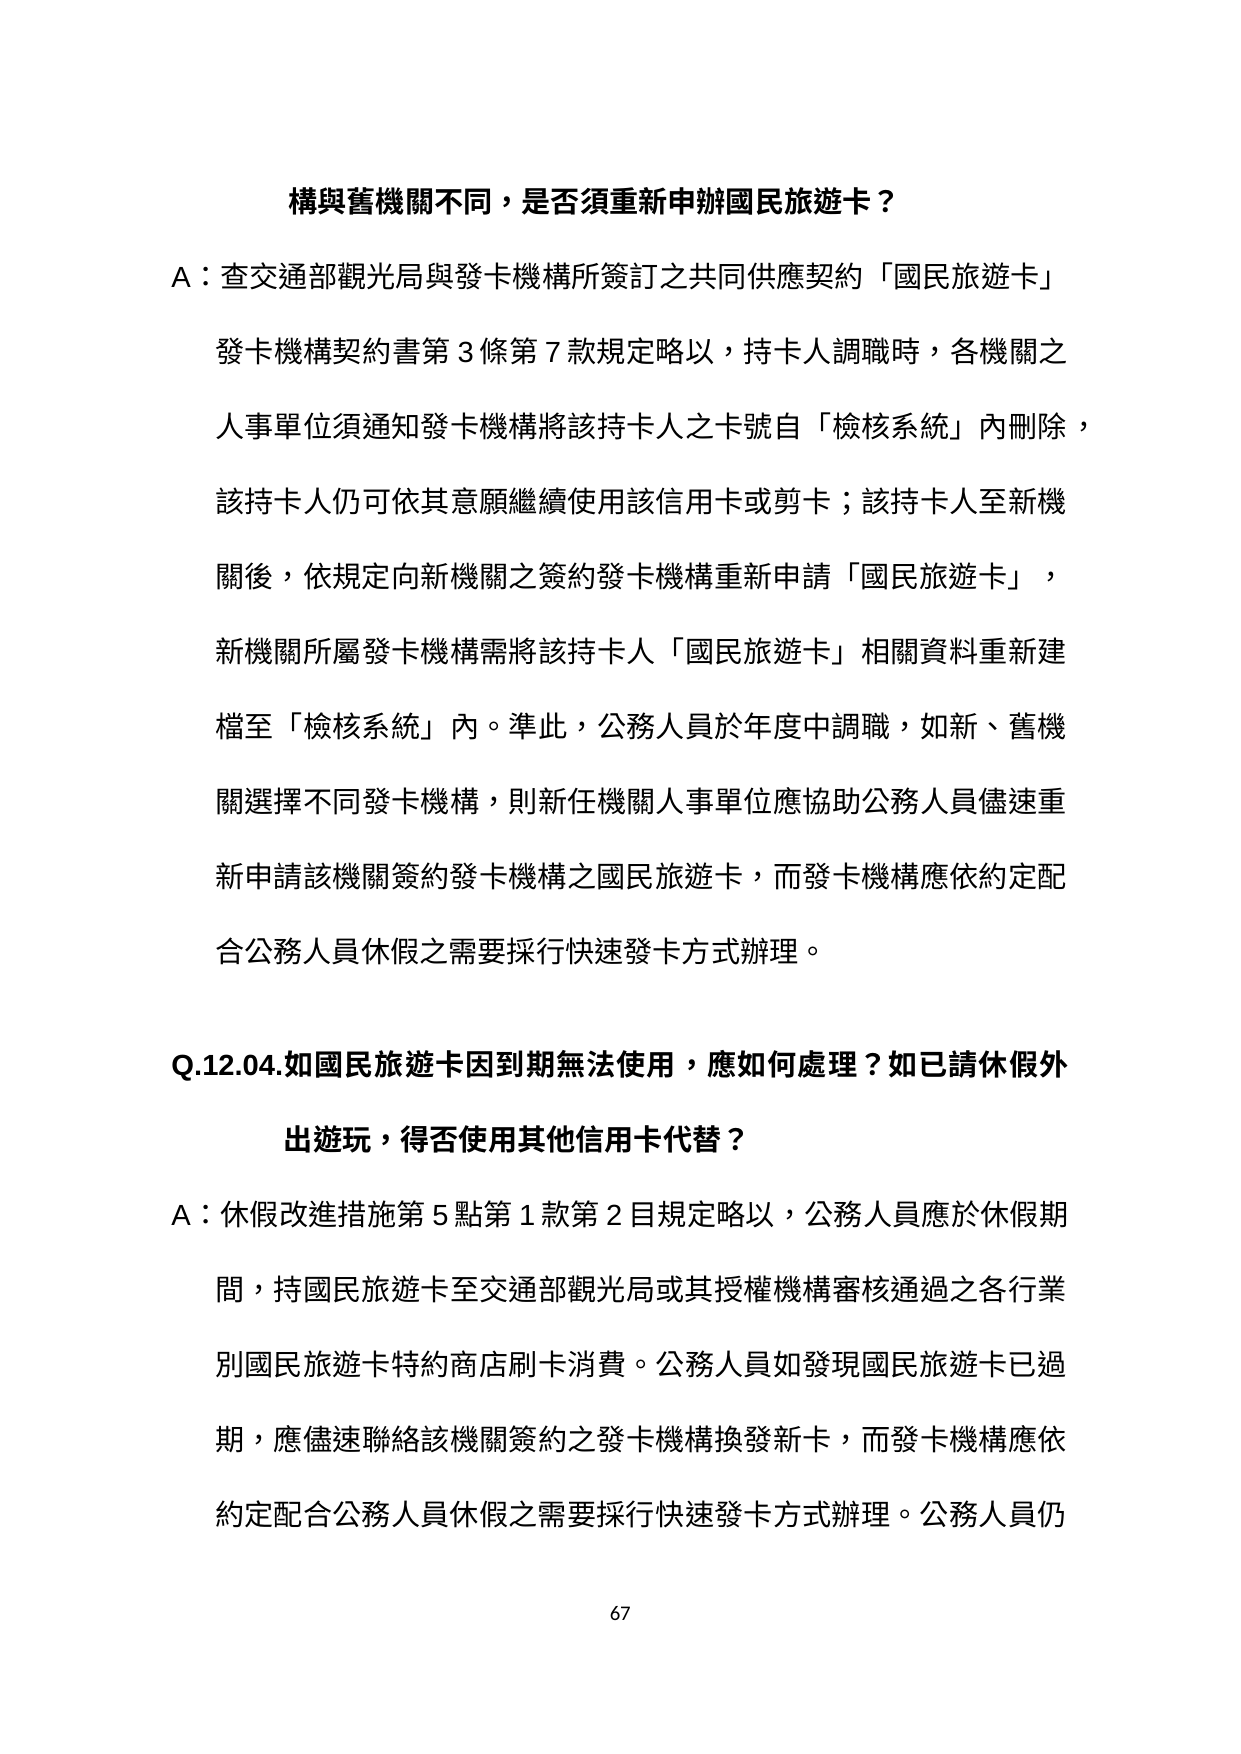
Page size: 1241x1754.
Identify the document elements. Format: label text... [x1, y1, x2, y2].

text Q.12.04.如國民旅遊卡因到期無法使用，應如何處理？如已請休假外出遊玩，得否使用其他信用卡代替？ [171, 1025, 1069, 1175]
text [171, 1175, 1069, 1550]
text A：查交通部觀光局與發卡機構所簽訂之共同供應契約「國民旅遊卡」發卡機構契約書第3條第7款規定略以，持卡人調職時，各機關之人事單位須通知發卡機構將該持卡人之卡號自「檢核系統」內刪除，該持卡人仍可依其意願繼續使用該信用卡或剪卡；該持卡人至新機關後，依規定向新機關之簽約發卡機構重新申請「國民旅遊卡」，新機關所屬發卡機構需將該持卡人「國民旅遊卡」相關資料重新建檔至「檢核系統」內。準此，公務人員於年度中調職，如新、舊機關選擇不同發卡機構，則新任機關人事單位應協助公務人員儘速重新申請該機關簽約發卡機構之國民旅遊卡，而發卡機構應依約定配合公務人員休假之需要採行快速發卡方式辦理。 [171, 237, 1069, 987]
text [171, 162, 1069, 237]
